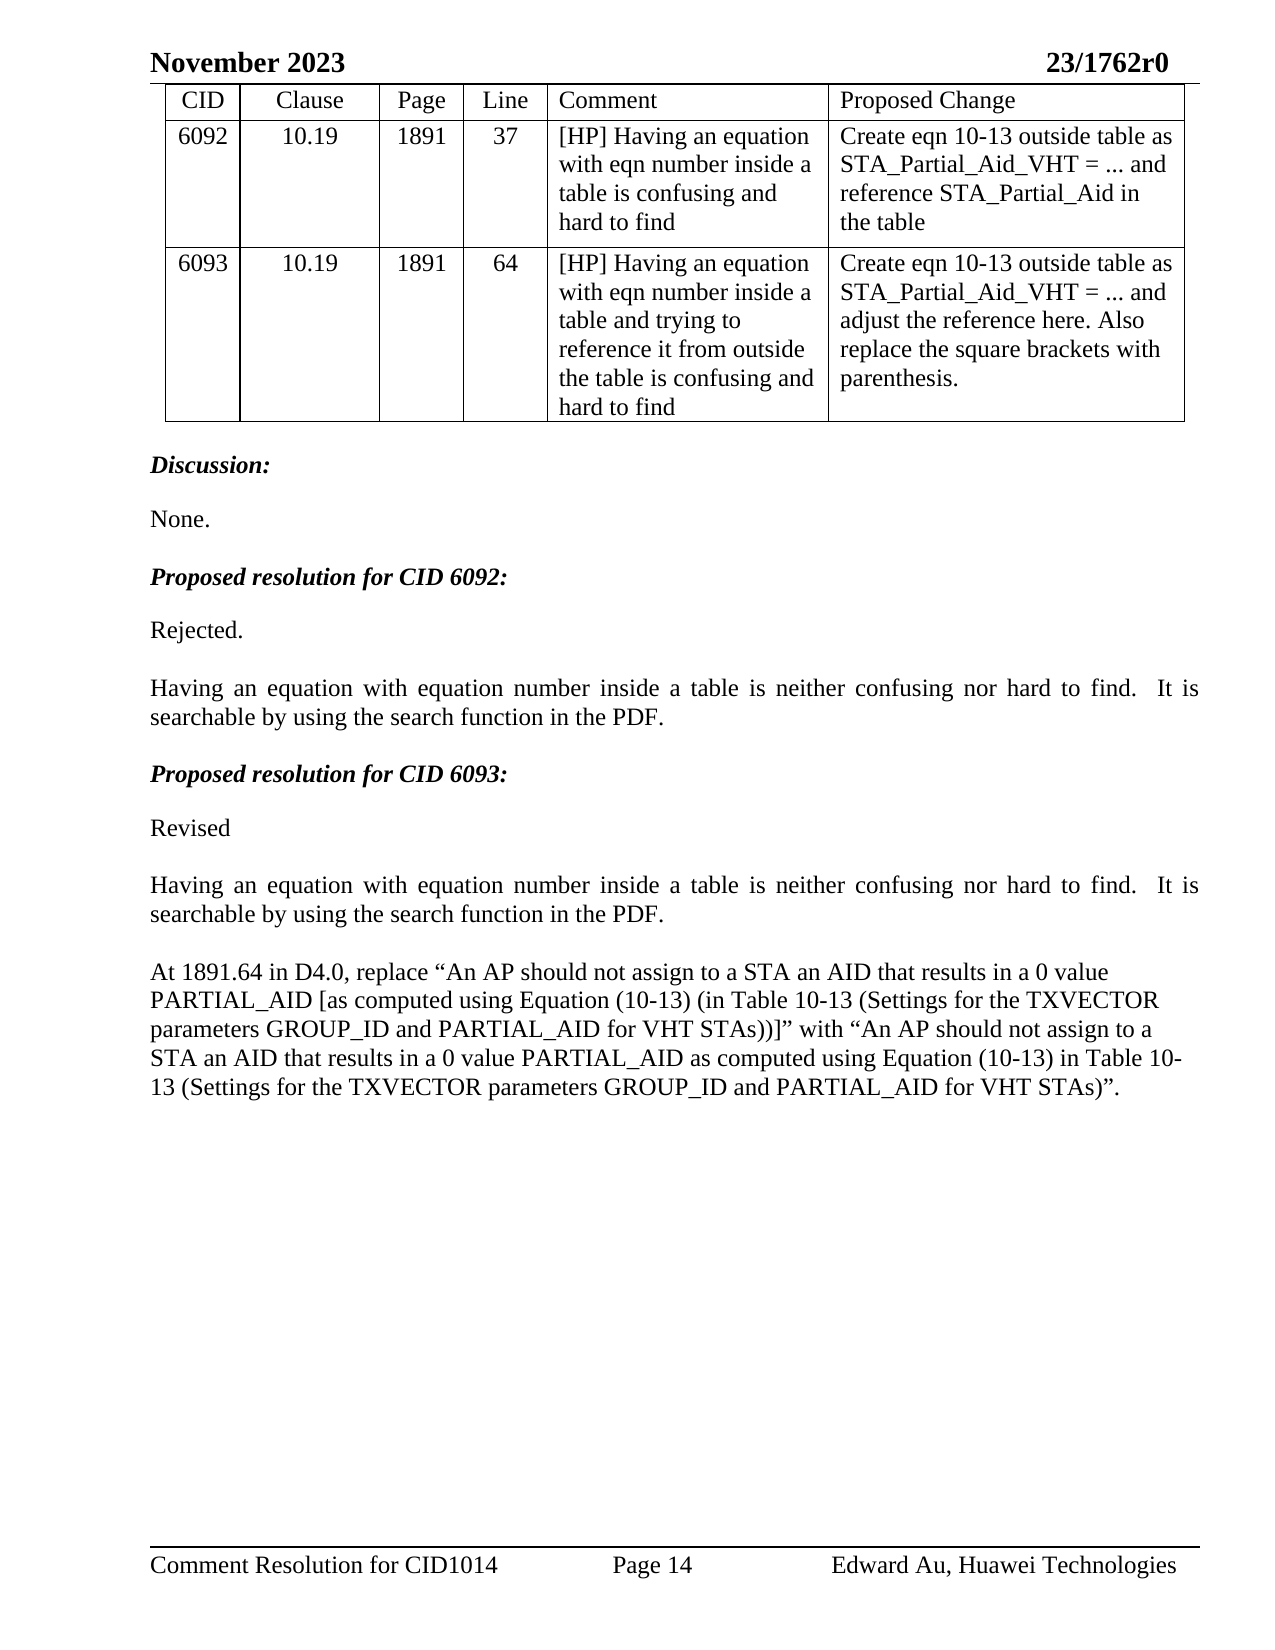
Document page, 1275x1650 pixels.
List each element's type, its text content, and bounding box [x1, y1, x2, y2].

table_cell 6093 [166, 248, 239, 421]
table_cell [HP] Having an equation with eqn number inside a table and trying to reference it from outside the table is confusing and hard to find [548, 248, 828, 421]
table_cell 6092 [166, 121, 239, 247]
table_cell 64 [464, 248, 547, 421]
text Proposed resolution for CID 6092: [150, 562, 1200, 590]
table_cell 37 [464, 121, 547, 247]
text None. [150, 504, 1200, 533]
table_header Page [380, 85, 463, 120]
table_cell Create eqn 10-13 outside table as STA_Partial_Aid_VHT = ... and reference STA_Partial_Aid in the table [829, 121, 1184, 247]
text Discussion: [150, 450, 1200, 479]
table_cell 1891 [380, 248, 463, 421]
table_header Proposed Change [829, 85, 1184, 120]
table_cell 10.19 [241, 121, 379, 247]
table_header CID [166, 85, 239, 120]
table_cell [HP] Having an equation with eqn number inside a table is confusing and hard to find [548, 121, 828, 247]
text Having an equation with equation number inside a table is neither confusing nor hard to find. It is searchable by using the search function in the PDF. [150, 673, 1200, 730]
table_cell 10.19 [241, 248, 379, 421]
table_header Comment [548, 85, 828, 120]
table_cell Create eqn 10-13 outside table as STA_Partial_Aid_VHT = ... and adjust the reference here. Also replace the square brackets with parenthesis. [829, 248, 1184, 421]
text Having an equation with equation number inside a table is neither confusing nor hard to find. It is searchable by using the search function in the PDF. [150, 870, 1200, 928]
table_cell 1891 [380, 121, 463, 247]
table_header Clause [241, 85, 379, 120]
text Proposed resolution for CID 6093: [150, 759, 1200, 788]
text Rejected. [150, 615, 1200, 644]
text Revised [150, 813, 1200, 842]
text At 1891.64 in D4.0, replace “An AP should not assign to a STA an AID that results in a 0 value PARTIAL_AID [as computed using Equation (10-13) (in Table 10-13 (Settings for the TXVECTOR parameters GROUP_ID and PARTIAL_AID for VHT STAs))]” with “An AP should not assign to a STA an AID that results in a 0 value PARTIAL_AID as computed using Equation (10-13) in Table 10-13 (Settings for the TXVECTOR parameters GROUP_ID and PARTIAL_AID for VHT STAs)”. [150, 957, 1200, 1100]
table_header Line [464, 85, 547, 120]
